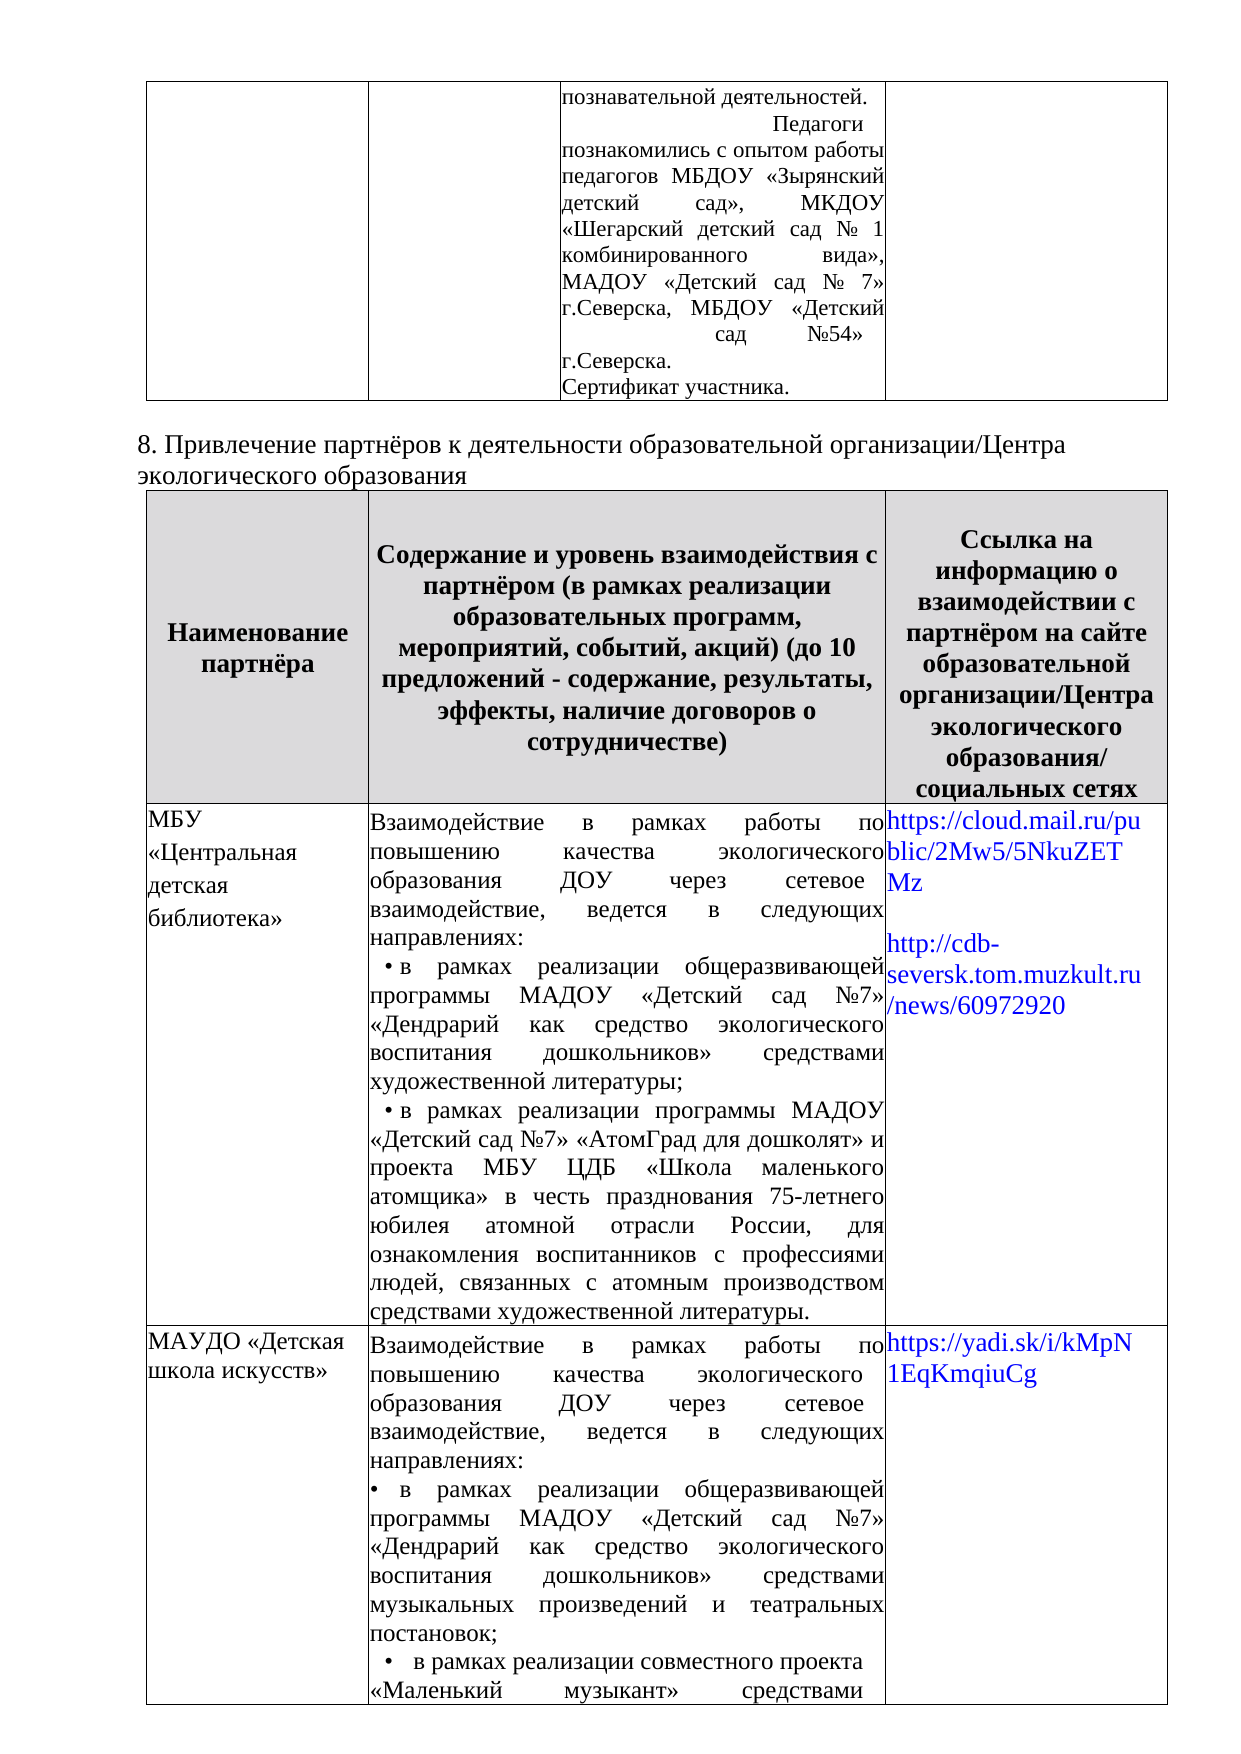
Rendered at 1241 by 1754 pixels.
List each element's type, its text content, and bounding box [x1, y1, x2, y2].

table_header Содержание и уровень взаимодействия с партнёром (в рамках реализации образовательных программ, мероприятий, событий, акций) (до 10 предложений - содержание, результаты, эффекты, наличие договоров о сотрудничестве) [369, 491, 885, 803]
table_cell Взаимодействие в рамках работы по повышению качества экологического образования ДОУ через сетевое взаимодействие, ведется в следующих направлениях: в рамках реализации общеразвивающей программы МАДОУ «Детский сад №7» «Дендрарий как средство экологического воспитания дошкольников» средствами музыкальных произведений и театральных постановок; в рамках реализации совместного проекта «Маленький музыкант» средствами [369, 1326, 885, 1704]
table_cell Взаимодействие в рамках работы по повышению качества экологического образования ДОУ через сетевое взаимодействие, ведется в следующих направлениях: в рамках реализации общеразвивающей программы МАДОУ «Детский сад №7» «Дендрарий как средство экологического воспитания дошкольников» средствами художественной литературы; в рамках реализации программы МАДОУ «Детский сад №7» «АтомГрад для дошколят» и проекта МБУ ЦДБ «Школа маленького атомщика» в честь празднования 75-летнего юбилея атомной отрасли России, для ознакомления воспитанников с профессиями людей, связанных с атомным производством средствами художественной литературы. [369, 804, 885, 1325]
text 8. Привлечение партнёров к деятельности образовательной организации/Центра экологического образования [137, 428, 1177, 490]
table_header [369, 82, 560, 399]
table_header [886, 82, 1167, 399]
table_cell https://yadi.sk/i/kMpN 1EqKmqiuCg [886, 1326, 1167, 1704]
table_header [147, 82, 368, 399]
table_header Ссылка на информацию о взаимодействии с партнёром на сайте образовательной организации/Центра экологического образования/ социальных сетях [886, 491, 1167, 803]
table_cell https://cloud.mail.ru/pu blic/2Mw5/5NkuZET Mz http://cdb- seversk.tom.muzkult.ru /news/60972920 [886, 804, 1167, 1325]
table_cell МБУ «Центральная детская библиотека» [147, 804, 368, 1325]
table_cell МАУДО «Детская школа искусств» [147, 1326, 368, 1704]
table_header Наименование партнёра [147, 491, 368, 803]
table_header познавательной деятельностей. Педагоги познакомились с опытом работы педагогов МБДОУ «Зырянский детский сад», МКДОУ «Шегарский детский сад № 1 комбинированного вида», МАДОУ «Детский сад № 7» г.Северска, МБДОУ «Детский сад №54» г.Северска. Сертификат участника. [561, 82, 885, 399]
